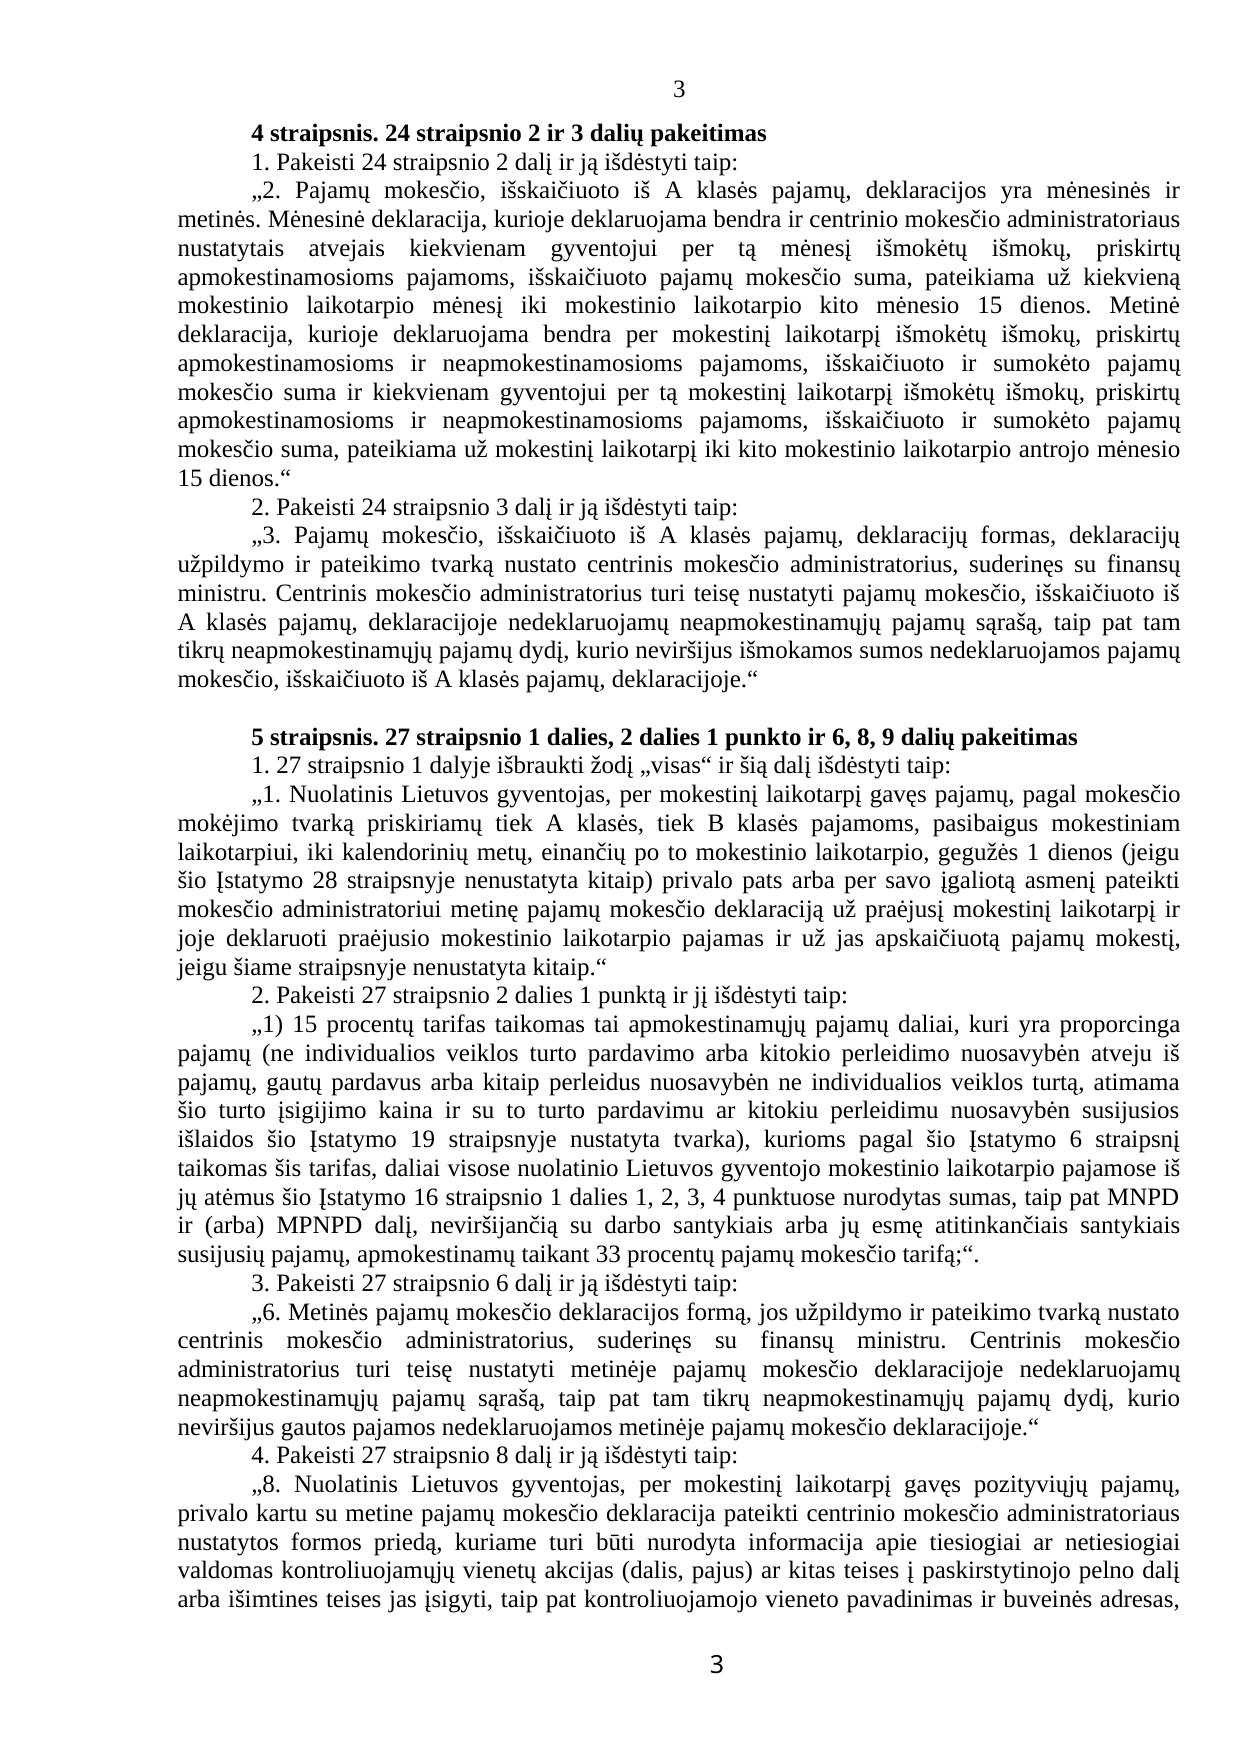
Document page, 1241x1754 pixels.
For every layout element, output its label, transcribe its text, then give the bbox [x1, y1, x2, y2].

text 2. Pakeisti 24 straipsnio 3 dalį ir ją išdėstyti taip: [177, 492, 1181, 521]
text 1. Pakeisti 24 straipsnio 2 dalį ir ją išdėstyti taip: [177, 147, 1181, 176]
text „1. Nuolatinis Lietuvos gyventojas, per mokestinį laikotarpį gavęs pajamų, pagal mokesčio mokėjimo tvarką priskiriamų tiek A klasės, tiek B klasės pajamoms, pasibaigus mokestiniam laikotarpiui, iki kalendorinių metų, einančių po to mokestinio laikotarpio, gegužės 1 dienos (jeigu šio Įstatymo 28 straipsnyje nenustatyta kitaip) privalo pats arba per savo įgaliotą asmenį pateikti mokesčio administratoriui metinę pajamų mokesčio deklaraciją už praėjusį mokestinį laikotarpį ir joje deklaruoti praėjusio mokestinio laikotarpio pajamas ir už jas apskaičiuotą pajamų mokestį, jeigu šiame straipsnyje nenustatyta kitaip.“ [177, 779, 1181, 981]
text 2. Pakeisti 27 straipsnio 2 dalies 1 punktą ir jį išdėstyti taip: [177, 981, 1181, 1009]
text „1) 15 procentų tarifas taikomas tai apmokestinamųjų pajamų daliai, kuri yra proporcinga pajamų (ne individualios veiklos turto pardavimo arba kitokio perleidimo nuosavybėn atveju iš pajamų, gautų pardavus arba kitaip perleidus nuosavybėn ne individualios veiklos turtą, atimama šio turto įsigijimo kaina ir su to turto pardavimu ar kitokiu perleidimu nuosavybėn susijusios išlaidos šio Įstatymo 19 straipsnyje nustatyta tvarka), kurioms pagal šio Įstatymo 6 straipsnį taikomas šis tarifas, daliai visose nuolatinio Lietuvos gyventojo mokestinio laikotarpio pajamose iš jų atėmus šio Įstatymo 16 straipsnio 1 dalies 1, 2, 3, 4 punktuose nurodytas sumas, taip pat MNPD ir (arba) MPNPD dalį, neviršijančią su darbo santykiais arba jų esmę atitinkančiais santykiais susijusių pajamų, apmokestinamų taikant 33 procentų pajamų mokesčio tarifą;“. [177, 1009, 1181, 1268]
text „3. Pajamų mokesčio, išskaičiuoto iš A klasės pajamų, deklaracijų formas, deklaracijų užpildymo ir pateikimo tvarką nustato centrinis mokesčio administratorius, suderinęs su finansų ministru. Centrinis mokesčio administratorius turi teisę nustatyti pajamų mokesčio, išskaičiuoto iš A klasės pajamų, deklaracijoje nedeklaruojamų neapmokestinamųjų pajamų sąrašą, taip pat tam tikrų neapmokestinamųjų pajamų dydį, kurio neviršijus išmokamos sumos nedeklaruojamos pajamų mokesčio, išskaičiuoto iš A klasės pajamų, deklaracijoje.“ [177, 521, 1181, 693]
text 1. 27 straipsnio 1 dalyje išbraukti žodį „visas“ ir šią dalį išdėstyti taip: [177, 751, 1181, 779]
text 4. Pakeisti 27 straipsnio 8 dalį ir ją išdėstyti taip: [177, 1441, 1181, 1469]
text „6. Metinės pajamų mokesčio deklaracijos formą, jos užpildymo ir pateikimo tvarką nustato centrinis mokesčio administratorius, suderinęs su finansų ministru. Centrinis mokesčio administratorius turi teisę nustatyti metinėje pajamų mokesčio deklaracijoje nedeklaruojamų neapmokestinamųjų pajamų sąrašą, taip pat tam tikrų neapmokestinamųjų pajamų dydį, kurio neviršijus gautos pajamos nedeklaruojamos metinėje pajamų mokesčio deklaracijoje.“ [177, 1297, 1181, 1441]
text 3. Pakeisti 27 straipsnio 6 dalį ir ją išdėstyti taip: [177, 1268, 1181, 1297]
text 4 straipsnis. 24 straipsnio 2 ir 3 dalių pakeitimas [177, 118, 1181, 147]
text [177, 1469, 1181, 1613]
text 5 straipsnis. 27 straipsnio 1 dalies, 2 dalies 1 punkto ir 6, 8, 9 dalių pakeitimas [177, 722, 1181, 751]
text „2. Pajamų mokesčio, išskaičiuoto iš A klasės pajamų, deklaracijos yra mėnesinės ir metinės. Mėnesinė deklaracija, kurioje deklaruojama bendra ir centrinio mokesčio administratoriaus nustatytais atvejais kiekvienam gyventojui per tą mėnesį išmokėtų išmokų, priskirtų apmokestinamosioms pajamoms, išskaičiuoto pajamų mokesčio suma, pateikiama už kiekvieną mokestinio laikotarpio mėnesį iki mokestinio laikotarpio kito mėnesio 15 dienos. Metinė deklaracija, kurioje deklaruojama bendra per mokestinį laikotarpį išmokėtų išmokų, priskirtų apmokestinamosioms ir neapmokestinamosioms pajamoms, išskaičiuoto ir sumokėto pajamų mokesčio suma ir kiekvienam gyventojui per tą mokestinį laikotarpį išmokėtų išmokų, priskirtų apmokestinamosioms ir neapmokestinamosioms pajamoms, išskaičiuoto ir sumokėto pajamų mokesčio suma, pateikiama už mokestinį laikotarpį iki kito mokestinio laikotarpio antrojo mėnesio 15 dienos.“ [177, 176, 1181, 492]
